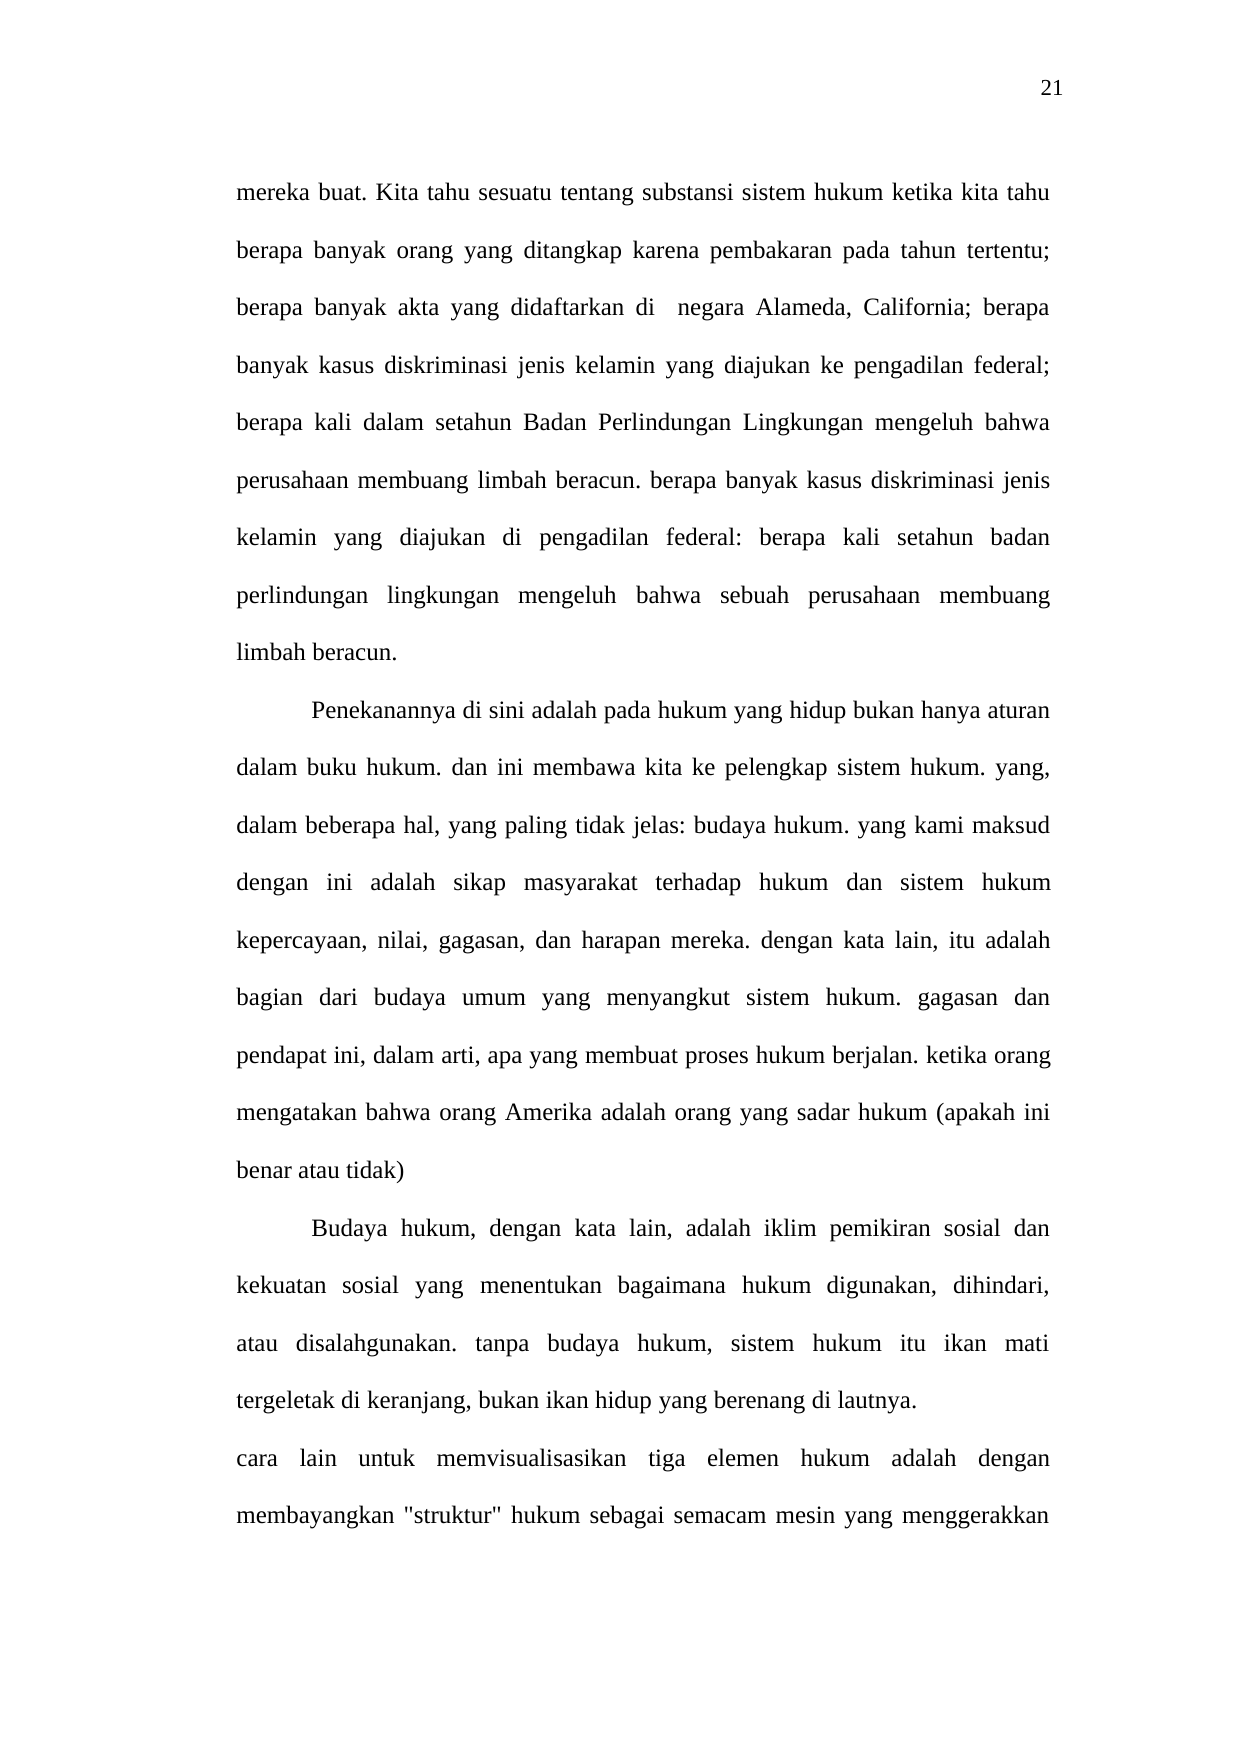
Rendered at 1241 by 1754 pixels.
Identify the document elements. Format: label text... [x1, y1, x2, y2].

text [236, 177, 1051, 666]
text Budaya hukum, dengan kata lain, adalah iklim pemikiran sosial dan kekuatan sosial yang menentukan bagaimana hukum digunakan, dihindari, atau disalahgunakan. tanpa budaya hukum, sistem hukum itu ikan mati tergeletak di keranjang, bukan ikan hidup yang berenang di lautnya. [236, 1213, 1050, 1414]
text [236, 1443, 1050, 1529]
text Penekanannya di sini adalah pada hukum yang hidup bukan hanya aturan dalam buku hukum. dan ini membawa kita ke pelengkap sistem hukum. yang, dalam beberapa hal, yang paling tidak jelas: budaya hukum. yang kami maksud dengan ini adalah sikap masyarakat terhadap hukum dan sistem hukum kepercayaan, nilai, gagasan, dan harapan mereka. dengan kata lain, itu adalah bagian dari budaya umum yang menyangkut sistem hukum. gagasan dan pendapat ini, dalam arti, apa yang membuat proses hukum berjalan. ketika orang mengatakan bahwa orang Amerika adalah orang yang sadar hukum (apakah ini benar atau tidak) [236, 695, 1051, 1183]
